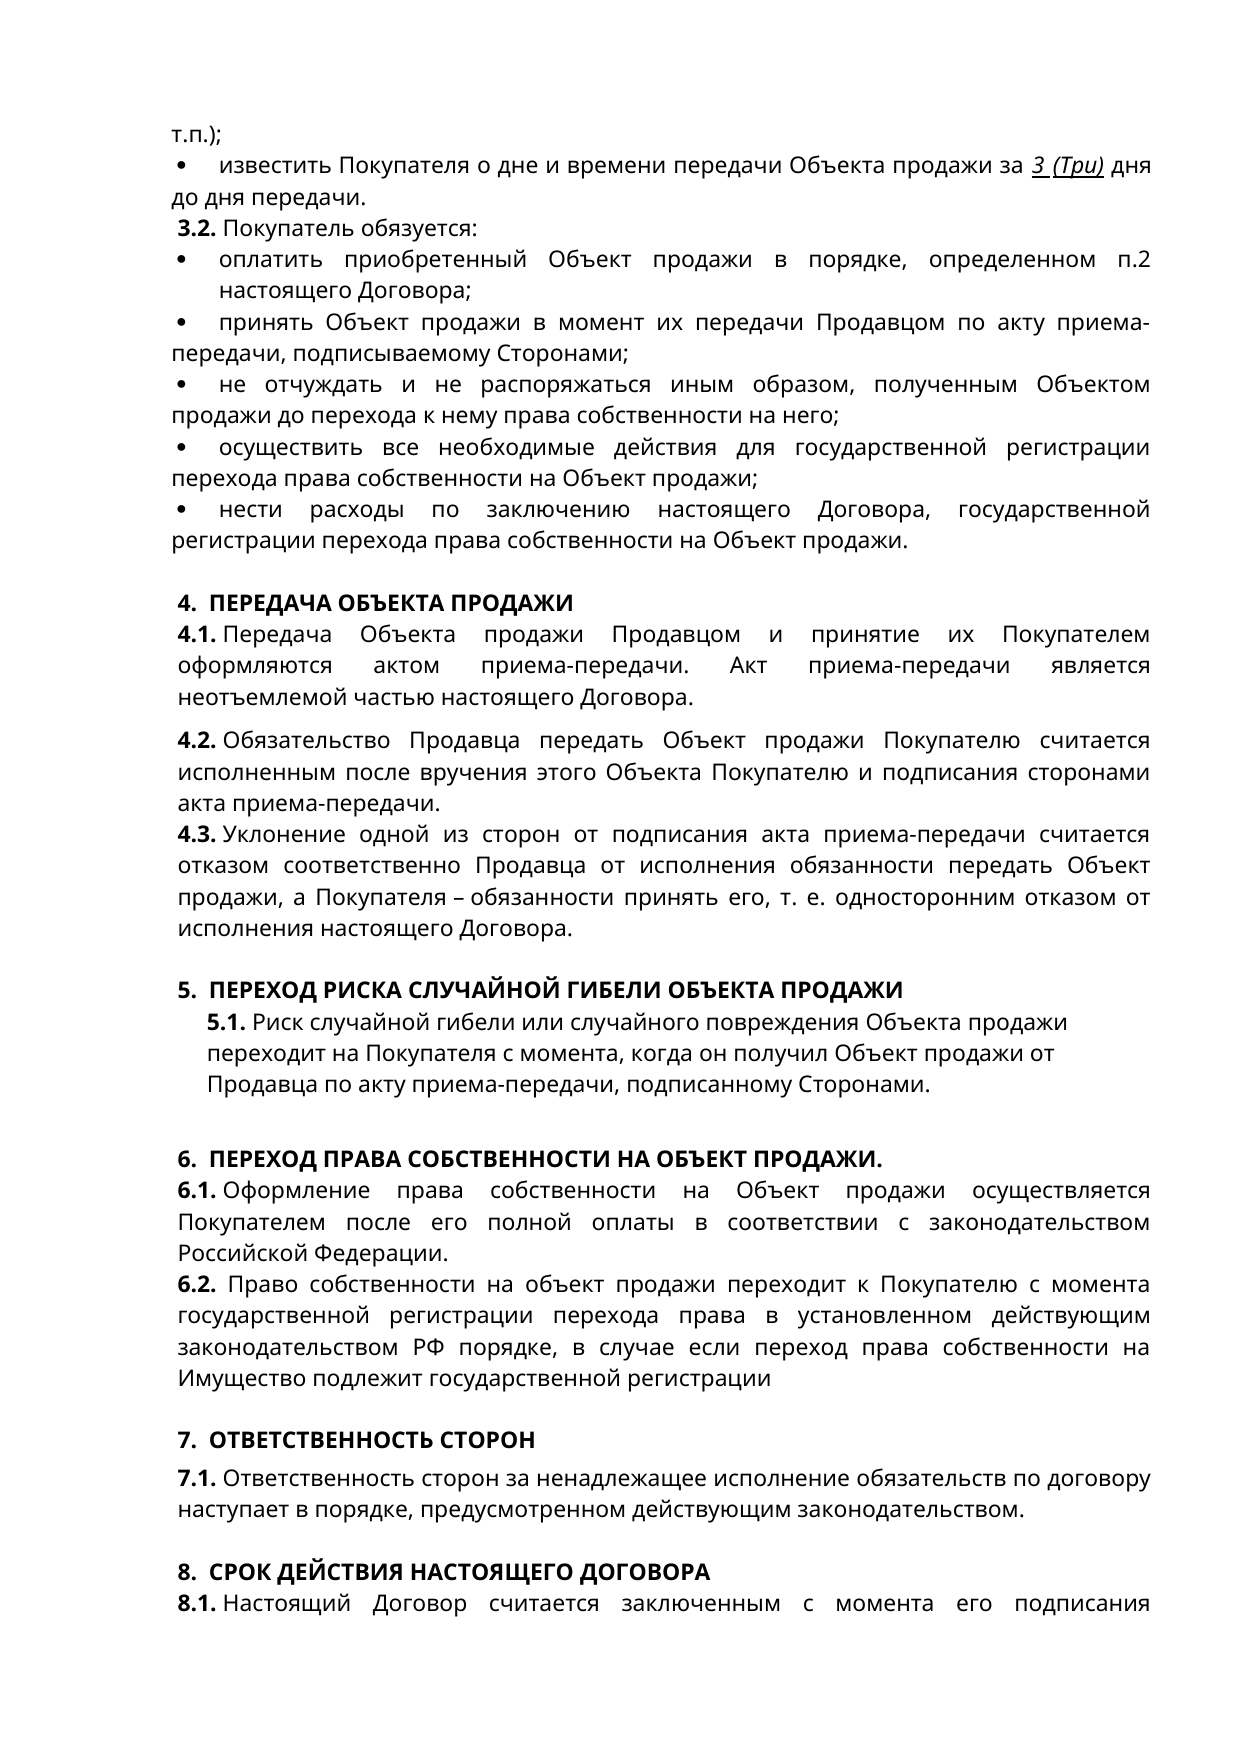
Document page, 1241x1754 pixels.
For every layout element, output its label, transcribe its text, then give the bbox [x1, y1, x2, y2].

text 5. ПЕРЕХОД РИСКА СЛУЧАЙНОЙ ГИБЕЛИ ОБЪЕКТА ПРОДАЖИ [177, 974, 1152, 1006]
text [177, 1587, 1152, 1618]
text 8. СРОК ДЕЙСТВИЯ НАСТОЯЩЕГО ДОГОВОРА [177, 1556, 1152, 1587]
text 6. ПЕРЕХОД ПРАВА СОБСТВЕННОСТИ НА ОБЪЕКТ ПРОДАЖИ. [177, 1143, 1152, 1174]
list оплатить приобретенный Объект продажи в порядке, определенном п.2 настоящего Договора; [177, 243, 1152, 306]
text 4.2. Обязательство Продавца передать Объект продажи Покупателю считается исполненным после вручения этого Объекта Покупателю и подписания сторонами акта приема-передачи. [177, 724, 1152, 818]
list известить Покупателя о дне и времени передачи Объекта продажи за 3 (Три) дня до дня передачи. [171, 149, 1152, 212]
list нести расходы по заключению настоящего Договора, государственной регистрации перехода права собственности на Объект продажи. [171, 493, 1152, 556]
list не отчуждать и не распоряжаться иным образом, полученным Объектом продажи до перехода к нему права собственности на него; [171, 368, 1152, 431]
text 3.2. Покупатель обязуется: [171, 212, 1152, 243]
text 4.3. Уклонение одной из сторон от подписания акта приема-передачи считается отказом соответственно Продавца от исполнения обязанности передать Объект продажи, а Покупателя – обязанности принять его, т. е. односторонним отказом от исполнения настоящего Договора. [177, 818, 1152, 943]
list принять Объект продажи в момент их передачи Продавцом по акту приема-передачи, подписываемому Сторонами; [171, 306, 1152, 368]
text 5.1. Риск случайной гибели или случайного повреждения Объекта продажи переходит на Покупателя с момента, когда он получил Объект продажи от Продавца по акту приема-передачи, подписанному Сторонами. [207, 1006, 1152, 1099]
text 4.1. Передача Объекта продажи Продавцом и принятие их Покупателем оформляются актом приема-передачи. Акт приема-передачи является неотъемлемой частью настоящего Договора. [177, 618, 1152, 712]
text 6.1. Оформление права собственности на Объект продажи осуществляется Покупателем после его полной оплаты в соответствии с законодательством Российской Федерации. [177, 1174, 1152, 1268]
text 4. ПЕРЕДАЧА ОБЪЕКТА ПРОДАЖИ [177, 587, 1152, 618]
text 6.2. Право собственности на объект продажи переходит к Покупателю с момента государственной регистрации перехода права в установленном действующим законодательством РФ порядке, в случае если переход права собственности на Имущество подлежит государственной регистрации [177, 1268, 1152, 1393]
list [171, 118, 1152, 149]
list осуществить все необходимые действия для государственной регистрации перехода права собственности на Объект продажи; [171, 431, 1152, 493]
text 7. ОТВЕТСТВЕННОСТЬ СТОРОН [177, 1424, 1152, 1456]
text 7.1. Ответственность сторон за ненадлежащее исполнение обязательств по договору наступает в порядке, предусмотренном действующим законодательством. [177, 1462, 1152, 1524]
